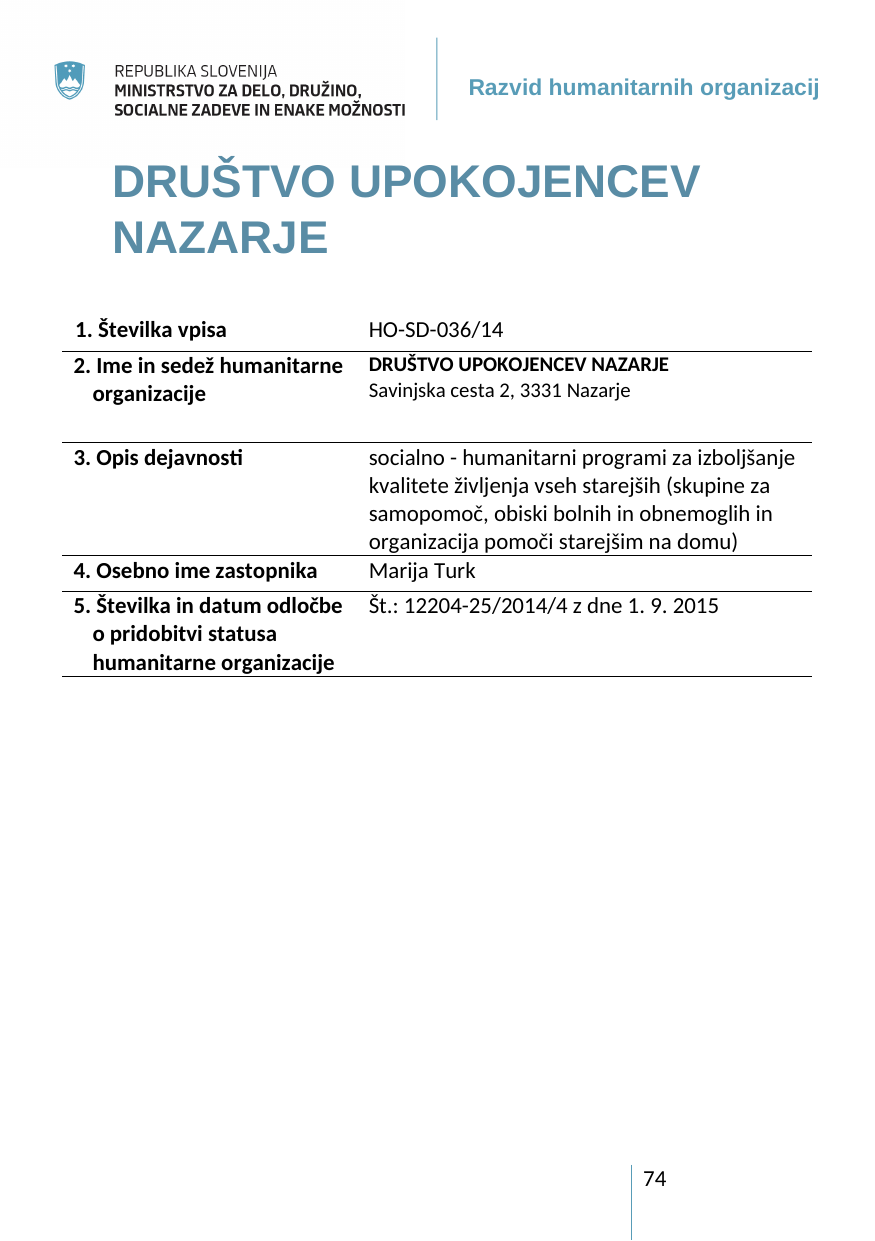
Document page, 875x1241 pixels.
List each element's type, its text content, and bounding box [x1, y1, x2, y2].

table_cell socialno - humanitarni programi za izboljšanje kvalitete življenja vseh starejših (skupine za samopomoč, obiski bolnih in obnemoglih in organizacija pomoči starejšim na domu) [357, 443, 812, 555]
table_cell 3. Opis dejavnosti [62, 443, 357, 555]
table_header 1. Številka vpisa [62, 315, 357, 351]
table_cell 4. Osebno ime zastopnika [62, 556, 357, 591]
table_cell Št.: 12204-25/2014/4 z dne 1. 9. 2015 [357, 592, 812, 676]
table_cell Marija Turk [357, 556, 812, 591]
subtitle DRUŠTVO UPOKOJENCEV NAZARJE [112, 154, 762, 264]
table_cell 2. Ime in sedež humanitarne organizacije [62, 352, 357, 442]
picture [0, 0, 406, 168]
table_header HO-SD-036/14 [357, 315, 812, 351]
table_cell 5. Številka in datum odločbe o pridobitvi statusa humanitarne organizacije [62, 592, 357, 676]
table_cell DRUŠTVO UPOKOJENCEV NAZARJE Savinjska cesta 2, 3331 Nazarje [357, 352, 812, 442]
